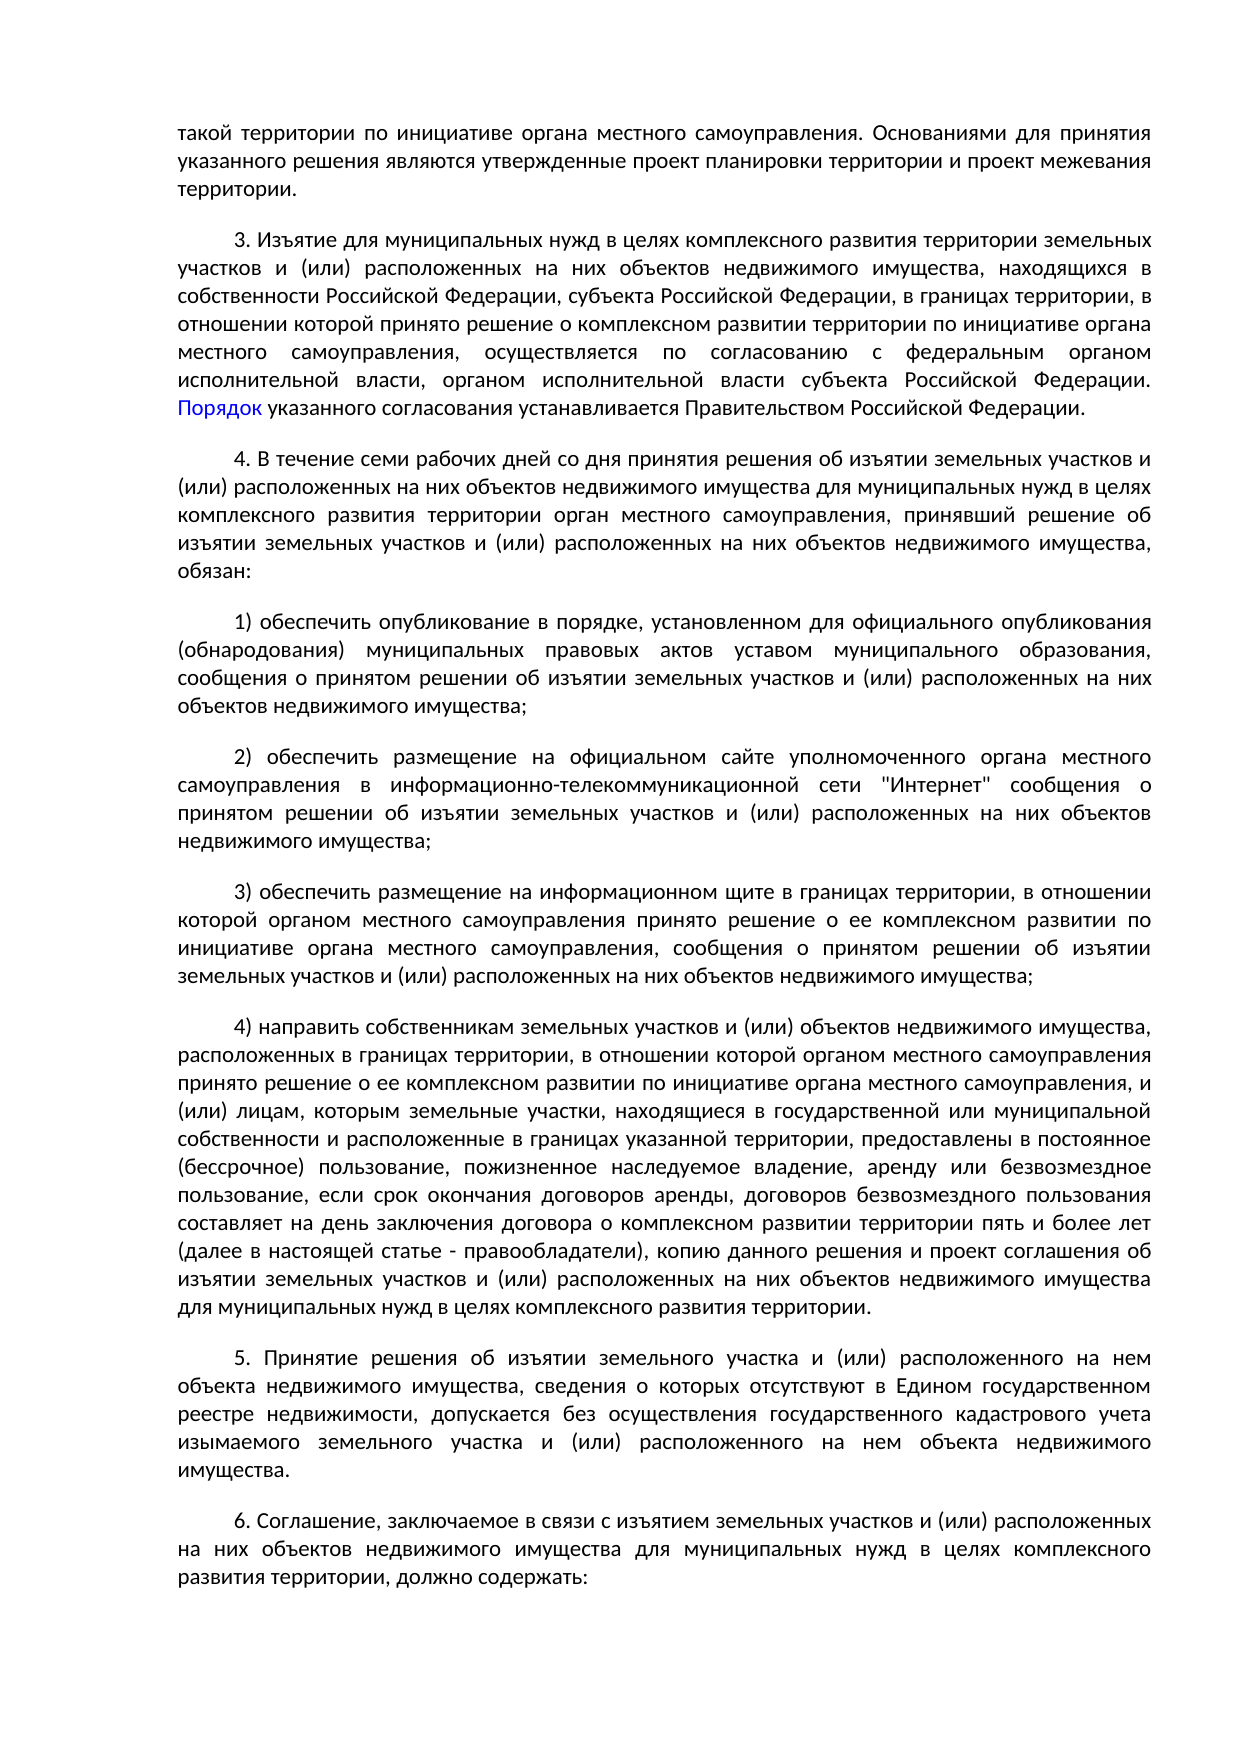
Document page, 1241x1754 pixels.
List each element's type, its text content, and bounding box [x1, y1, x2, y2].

text 4) направить собственникам земельных участков и (или) объектов недвижимого имущества, расположенных в границах территории, в отношении которой органом местного самоуправления принято решение о ее комплексном развитии по инициативе органа местного самоуправления, и (или) лицам, которым земельные участки, находящиеся в государственной или муниципальной собственности и расположенные в границах указанной территории, предоставлены в постоянное (бессрочное) пользование, пожизненное наследуемое владение, аренду или безвозмездное пользование, если срок окончания договоров аренды, договоров безвозмездного пользования составляет на день заключения договора о комплексном развитии территории пять и более лет (далее в настоящей статье - правообладатели), копию данного решения и проект соглашения об изъятии земельных участков и (или) расположенных на них объектов недвижимого имущества для муниципальных нужд в целях комплексного развития территории. [177, 1012, 1152, 1320]
text 3) обеспечить размещение на информационном щите в границах территории, в отношении которой органом местного самоуправления принято решение о ее комплексном развитии по инициативе органа местного самоуправления, сообщения о принятом решении об изъятии земельных участков и (или) расположенных на них объектов недвижимого имущества; [177, 877, 1152, 989]
text 3. Изъятие для муниципальных нужд в целях комплексного развития территории земельных участков и (или) расположенных на них объектов недвижимого имущества, находящихся в собственности Российской Федерации, субъекта Российской Федерации, в границах территории, в отношении которой принято решение о комплексном развитии территории по инициативе органа местного самоуправления, осуществляется по согласованию с федеральным органом исполнительной власти, органом исполнительной власти субъекта Российской Федерации. Порядок указанного согласования устанавливается Правительством Российской Федерации. [177, 225, 1152, 421]
text 5. Принятие решения об изъятии земельного участка и (или) расположенного на нем объекта недвижимого имущества, сведения о которых отсутствуют в Едином государственном реестре недвижимости, допускается без осуществления государственного кадастрового учета изымаемого земельного участка и (или) расположенного на нем объекта недвижимого имущества. [177, 1343, 1152, 1483]
text 6. Соглашение, заключаемое в связи с изъятием земельных участков и (или) расположенных на них объектов недвижимого имущества для муниципальных нужд в целях комплексного развития территории, должно содержать: [177, 1506, 1152, 1590]
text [177, 118, 1152, 202]
text 4. В течение семи рабочих дней со дня принятия решения об изъятии земельных участков и (или) расположенных на них объектов недвижимого имущества для муниципальных нужд в целях комплексного развития территории орган местного самоуправления, принявший решение об изъятии земельных участков и (или) расположенных на них объектов недвижимого имущества, обязан: [177, 444, 1152, 584]
text 2) обеспечить размещение на официальном сайте уполномоченного органа местного самоуправления в информационно-телекоммуникационной сети "Интернет" сообщения о принятом решении об изъятии земельных участков и (или) расположенных на них объектов недвижимого имущества; [177, 742, 1152, 854]
text 1) обеспечить опубликование в порядке, установленном для официального опубликования (обнародования) муниципальных правовых актов уставом муниципального образования, сообщения о принятом решении об изъятии земельных участков и (или) расположенных на них объектов недвижимого имущества; [177, 607, 1152, 719]
